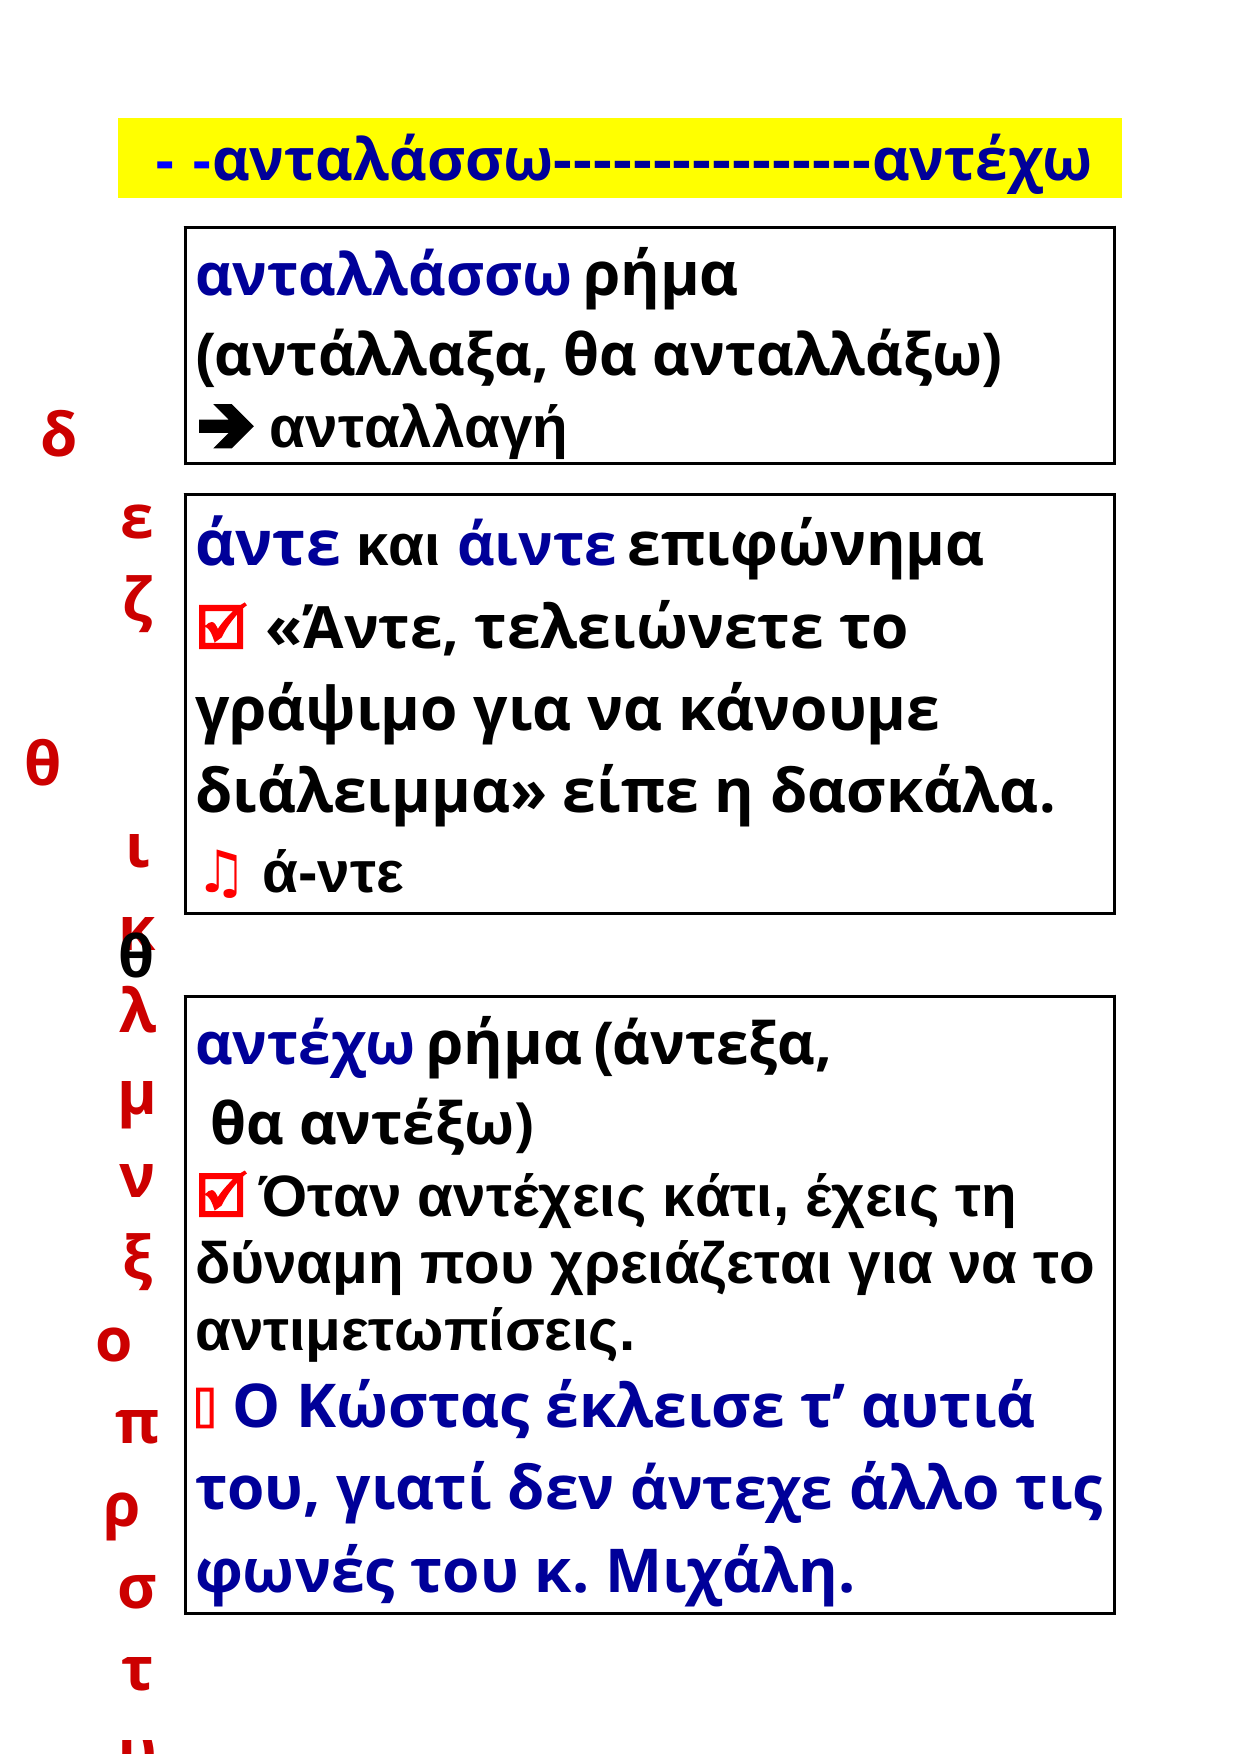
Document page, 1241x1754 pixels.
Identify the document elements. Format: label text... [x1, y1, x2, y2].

text θ [118, 915, 1122, 994]
text ανταλλαγή [187, 387, 1113, 462]
text ♫ ά-ντε [187, 825, 1113, 912]
text θα αντέξω) [187, 1077, 1113, 1156]
text άντε και άιντε επιφώνημα [187, 496, 1113, 578]
text αντέχω ρήμα (άντεξα, [187, 998, 1113, 1077]
text ανταλάσσω αντέχω [118, 118, 1122, 198]
text Όταν αντέχεις κάτι, έχεις τη δύναμη που χρειάζεται για να το αντιμετωπίσεις. [187, 1156, 1113, 1358]
text ανταλλάσσω ρήμα (αντάλλαξα, θα ανταλλάξω) [187, 229, 1113, 387]
text Ο Κώστας έκλεισε τ’ αυτιά του, γιατί δεν άντεχε άλλο τις φωνές του κ. Μιχάλη. [187, 1358, 1113, 1612]
text «Άντε, τελειώνετε το γράψιμο για να κάνουμε διάλειμμα» είπε η δασκάλα. [187, 578, 1113, 825]
